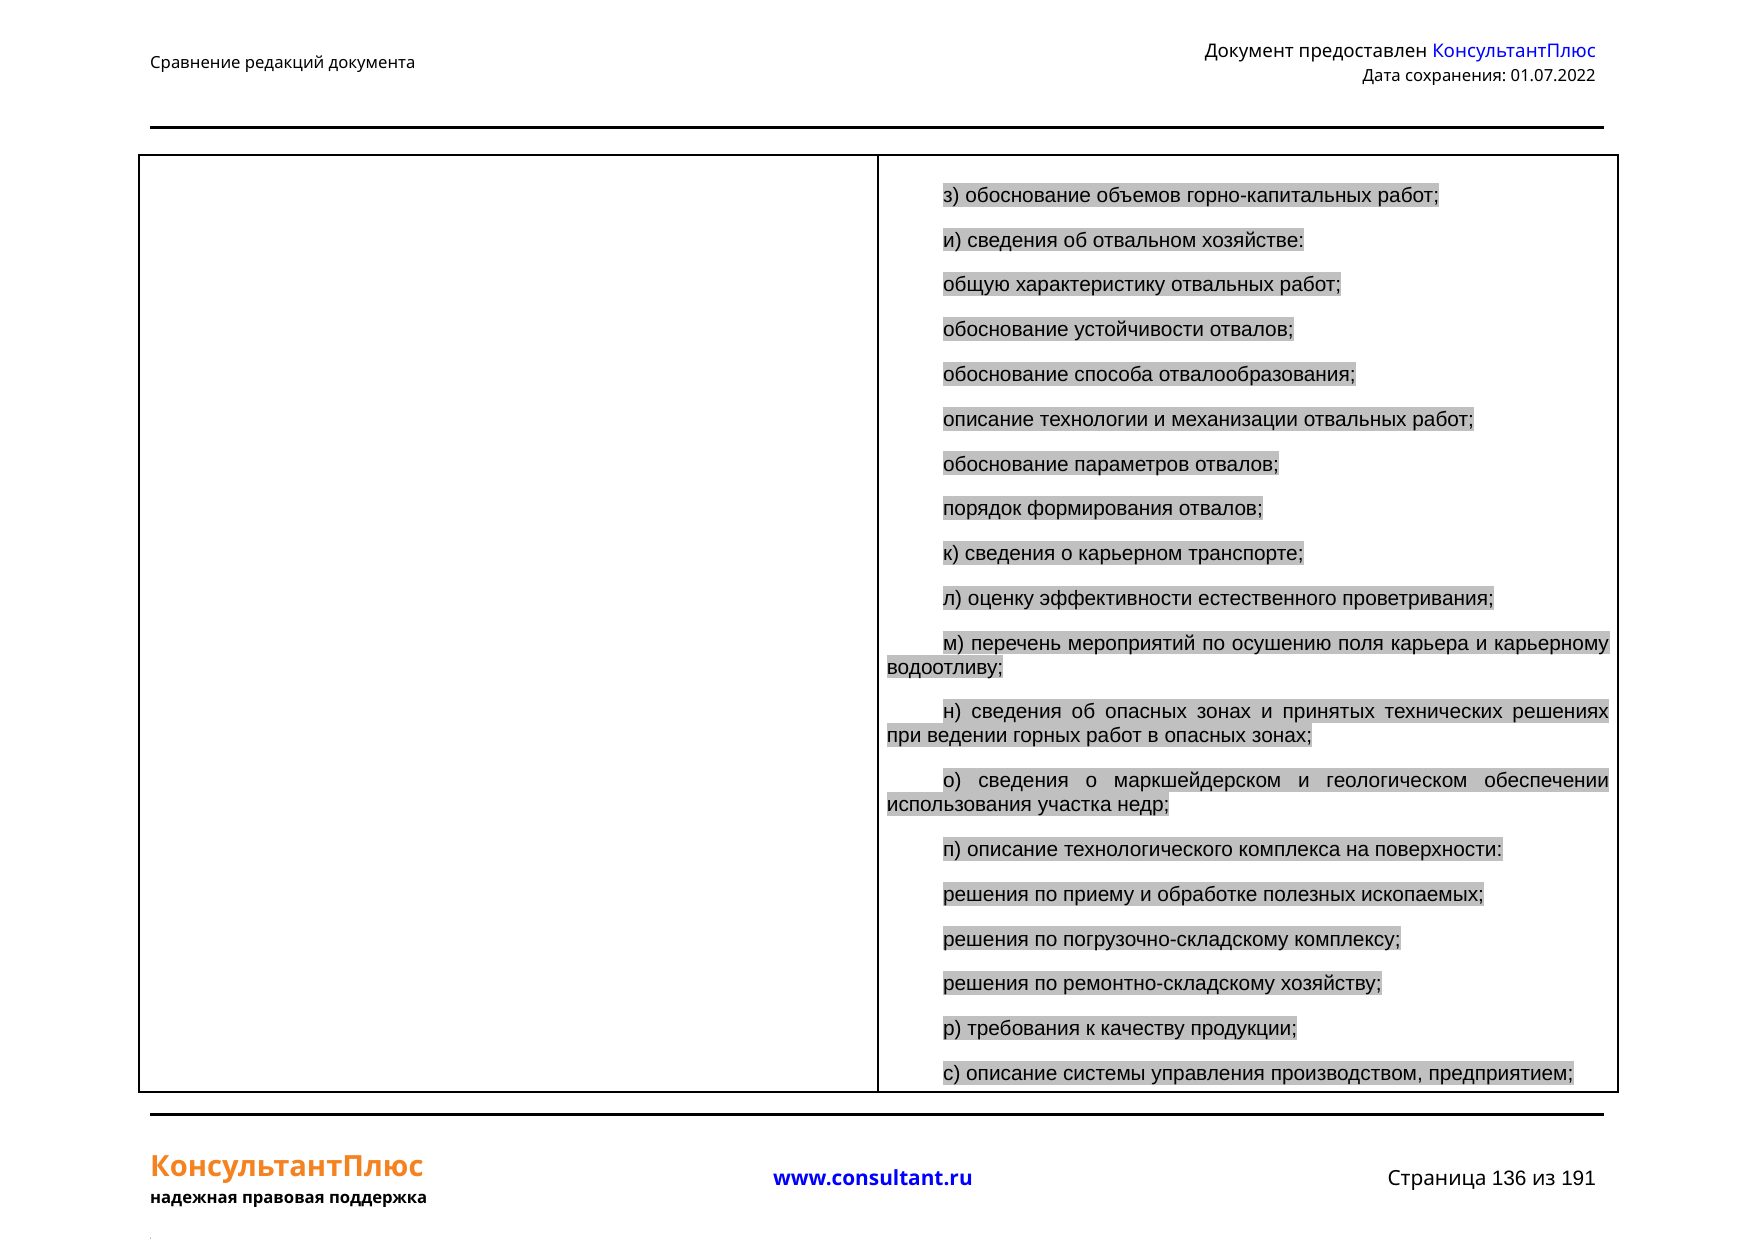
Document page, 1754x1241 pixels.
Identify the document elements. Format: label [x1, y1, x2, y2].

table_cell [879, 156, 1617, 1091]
table_cell [140, 156, 877, 1091]
